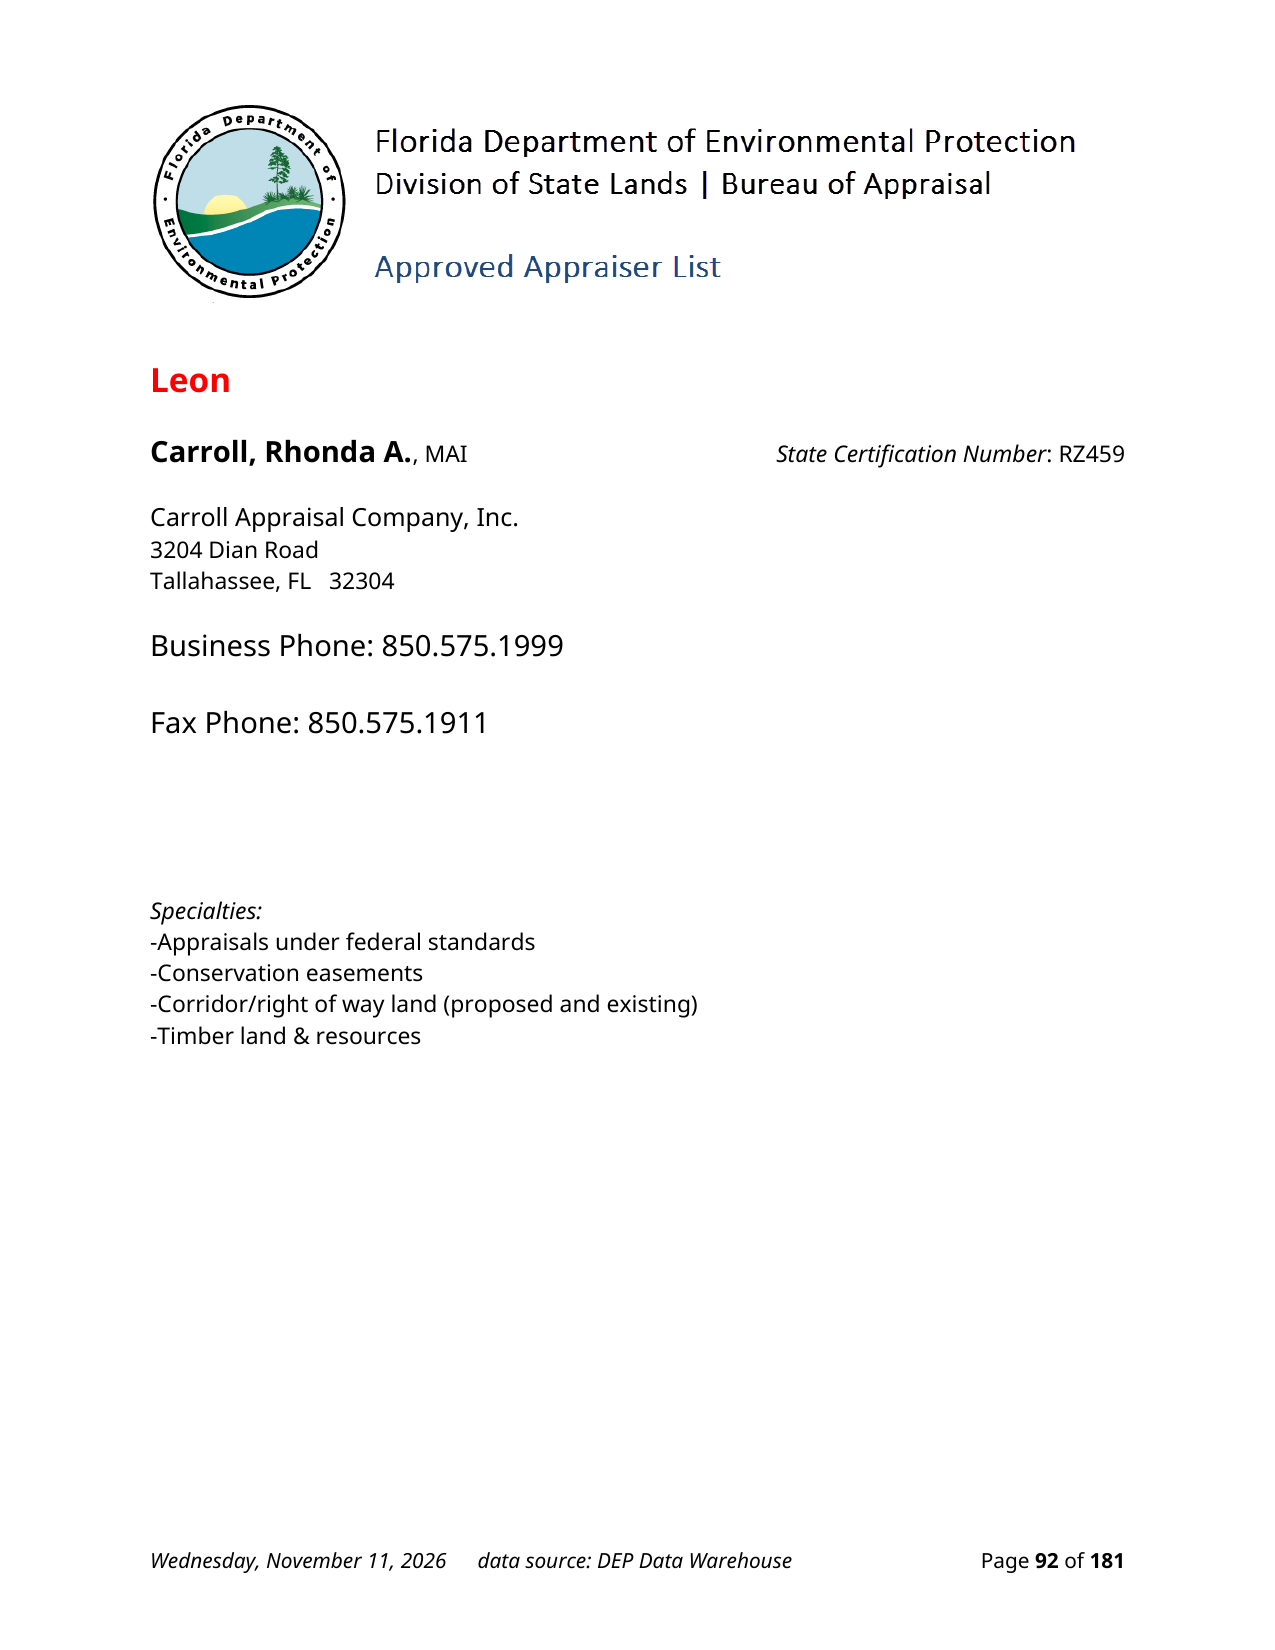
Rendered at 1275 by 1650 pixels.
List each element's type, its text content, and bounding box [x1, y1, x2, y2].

text -Corridor/right of way land (proposed and existing) [150, 988, 1125, 1019]
text Carroll Appraisal Company, Inc. [150, 500, 1125, 534]
text -Timber land & resources [150, 1019, 1125, 1051]
text -Appraisals under federal standards [150, 926, 1125, 957]
text -Conservation easements [150, 957, 1125, 988]
picture [150, 102, 1125, 303]
text 3204 Dian Road [150, 534, 1125, 565]
text Business Phone: 850.575.1999 [150, 626, 1125, 665]
subtitle Leon [150, 356, 1125, 402]
text Fax Phone: 850.575.1911 [150, 703, 1125, 742]
text Specialties: [150, 894, 1125, 926]
text Carroll, Rhonda A., MAI State Certification Number: RZ459 [150, 431, 1125, 471]
text Tallahassee, FL 32304 [150, 565, 1125, 596]
